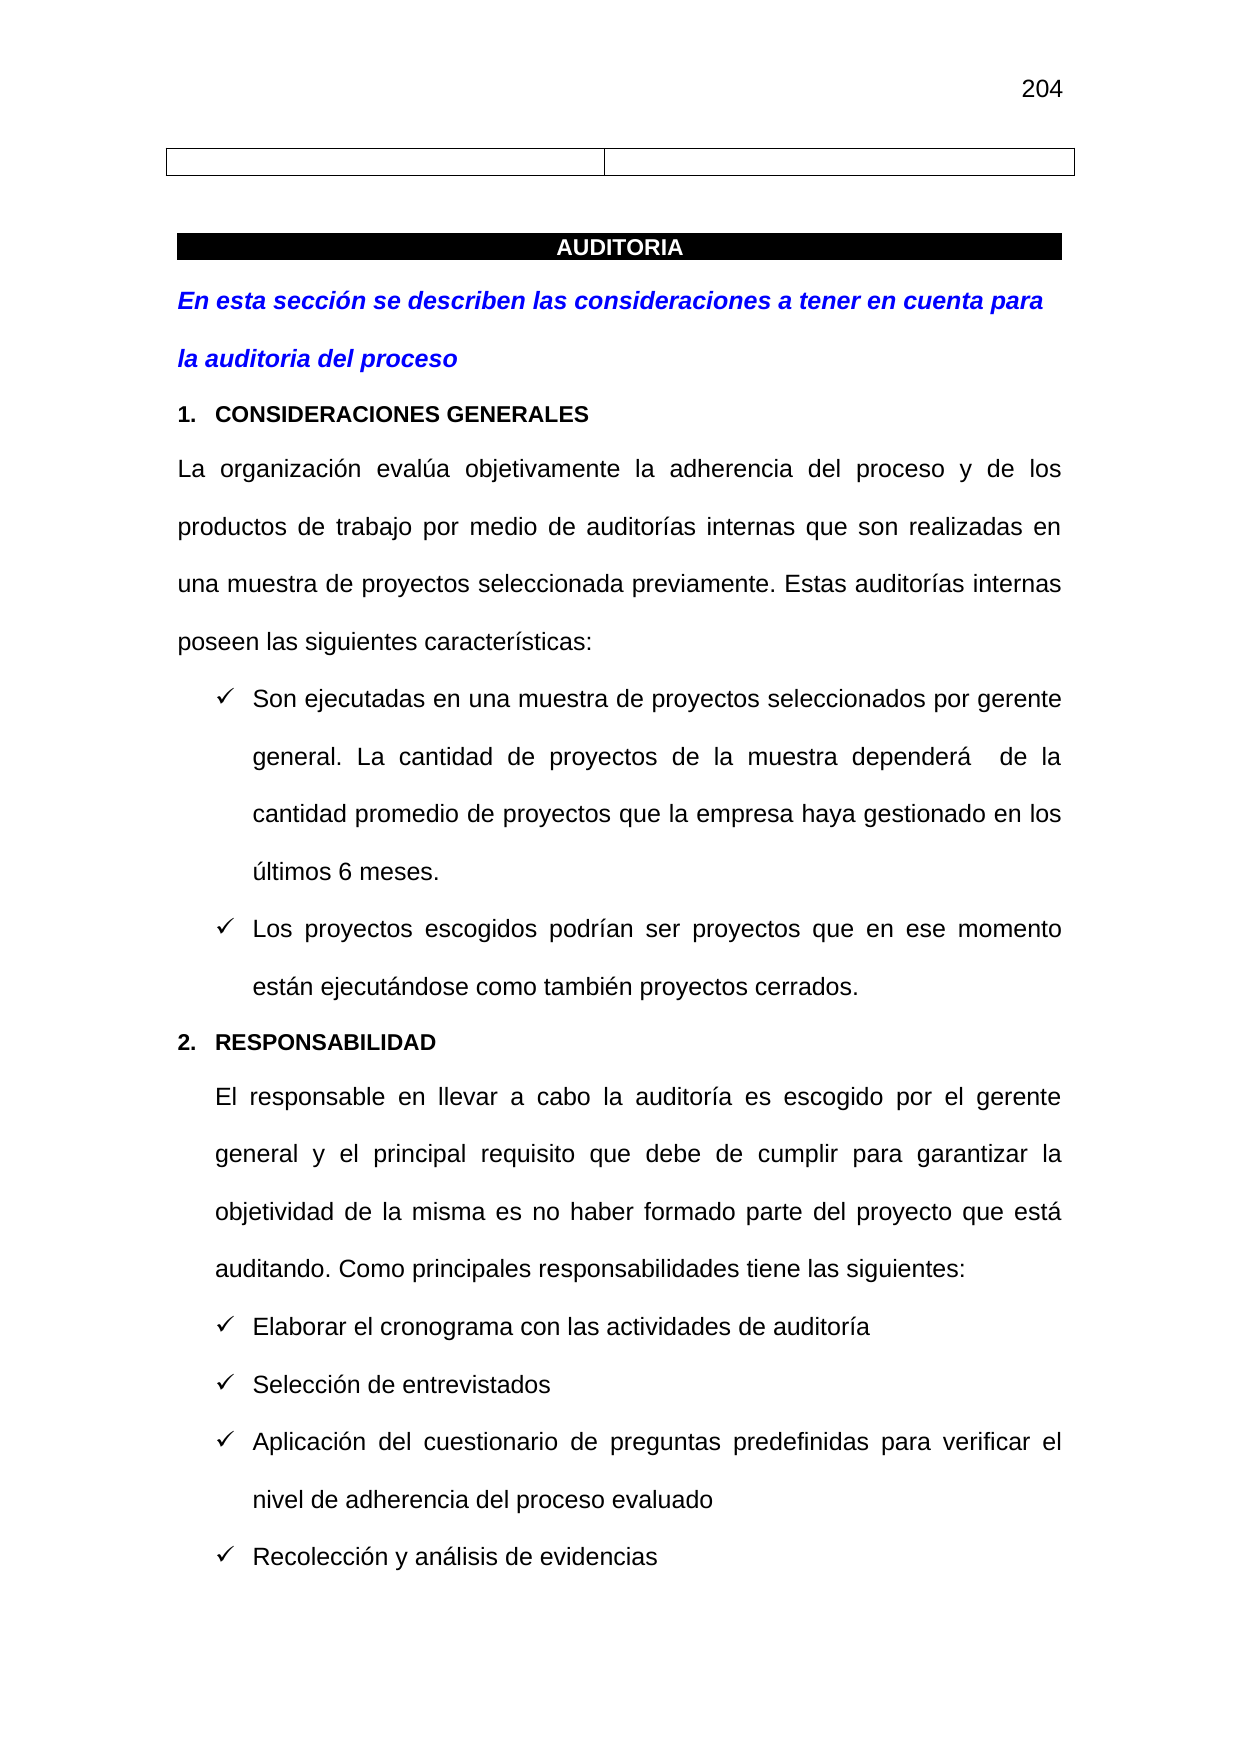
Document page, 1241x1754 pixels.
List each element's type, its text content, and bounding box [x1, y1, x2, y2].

list Los proyectos escogidos podrían ser proyectos que en ese momento están ejecutándose como también proyectos cerrados. [215, 914, 1063, 1000]
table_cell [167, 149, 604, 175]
list Selección de entrevistados [215, 1369, 1063, 1398]
text La organización evalúa objetivamente la adherencia del proceso y de los productos de trabajo por medio de auditorías internas que son realizadas en una muestra de proyectos seleccionada previamente. Estas auditorías internas poseen las siguientes características: [177, 454, 1063, 655]
list CONSIDERACIONES GENERALES [177, 401, 1063, 428]
list Son ejecutadas en una muestra de proyectos seleccionados por gerente general. La cantidad de proyectos de la muestra dependerá de la cantidad promedio de proyectos que la empresa haya gestionado en los últimos 6 meses. [215, 684, 1063, 885]
text AUDITORIA [177, 233, 1062, 260]
list Recolección y análisis de evidencias [215, 1542, 1063, 1571]
list Elaborar el cronograma con las actividades de auditoría [215, 1312, 1063, 1341]
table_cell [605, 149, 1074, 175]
list Aplicación del cuestionario de preguntas predefinidas para verificar el nivel de adherencia del proceso evaluado [215, 1427, 1063, 1514]
text El responsable en llevar a cabo la auditoría es escogido por el gerente general y el principal requisito que debe de cumplir para garantizar la objetividad de la misma es no haber formado parte del proyecto que está auditando. Como principales responsabilidades tiene las siguientes: [215, 1082, 1063, 1283]
list RESPONSABILIDAD [177, 1029, 1063, 1056]
text En esta sección se describen las consideraciones a tener en cuenta para la auditoria del proceso [177, 286, 1063, 372]
